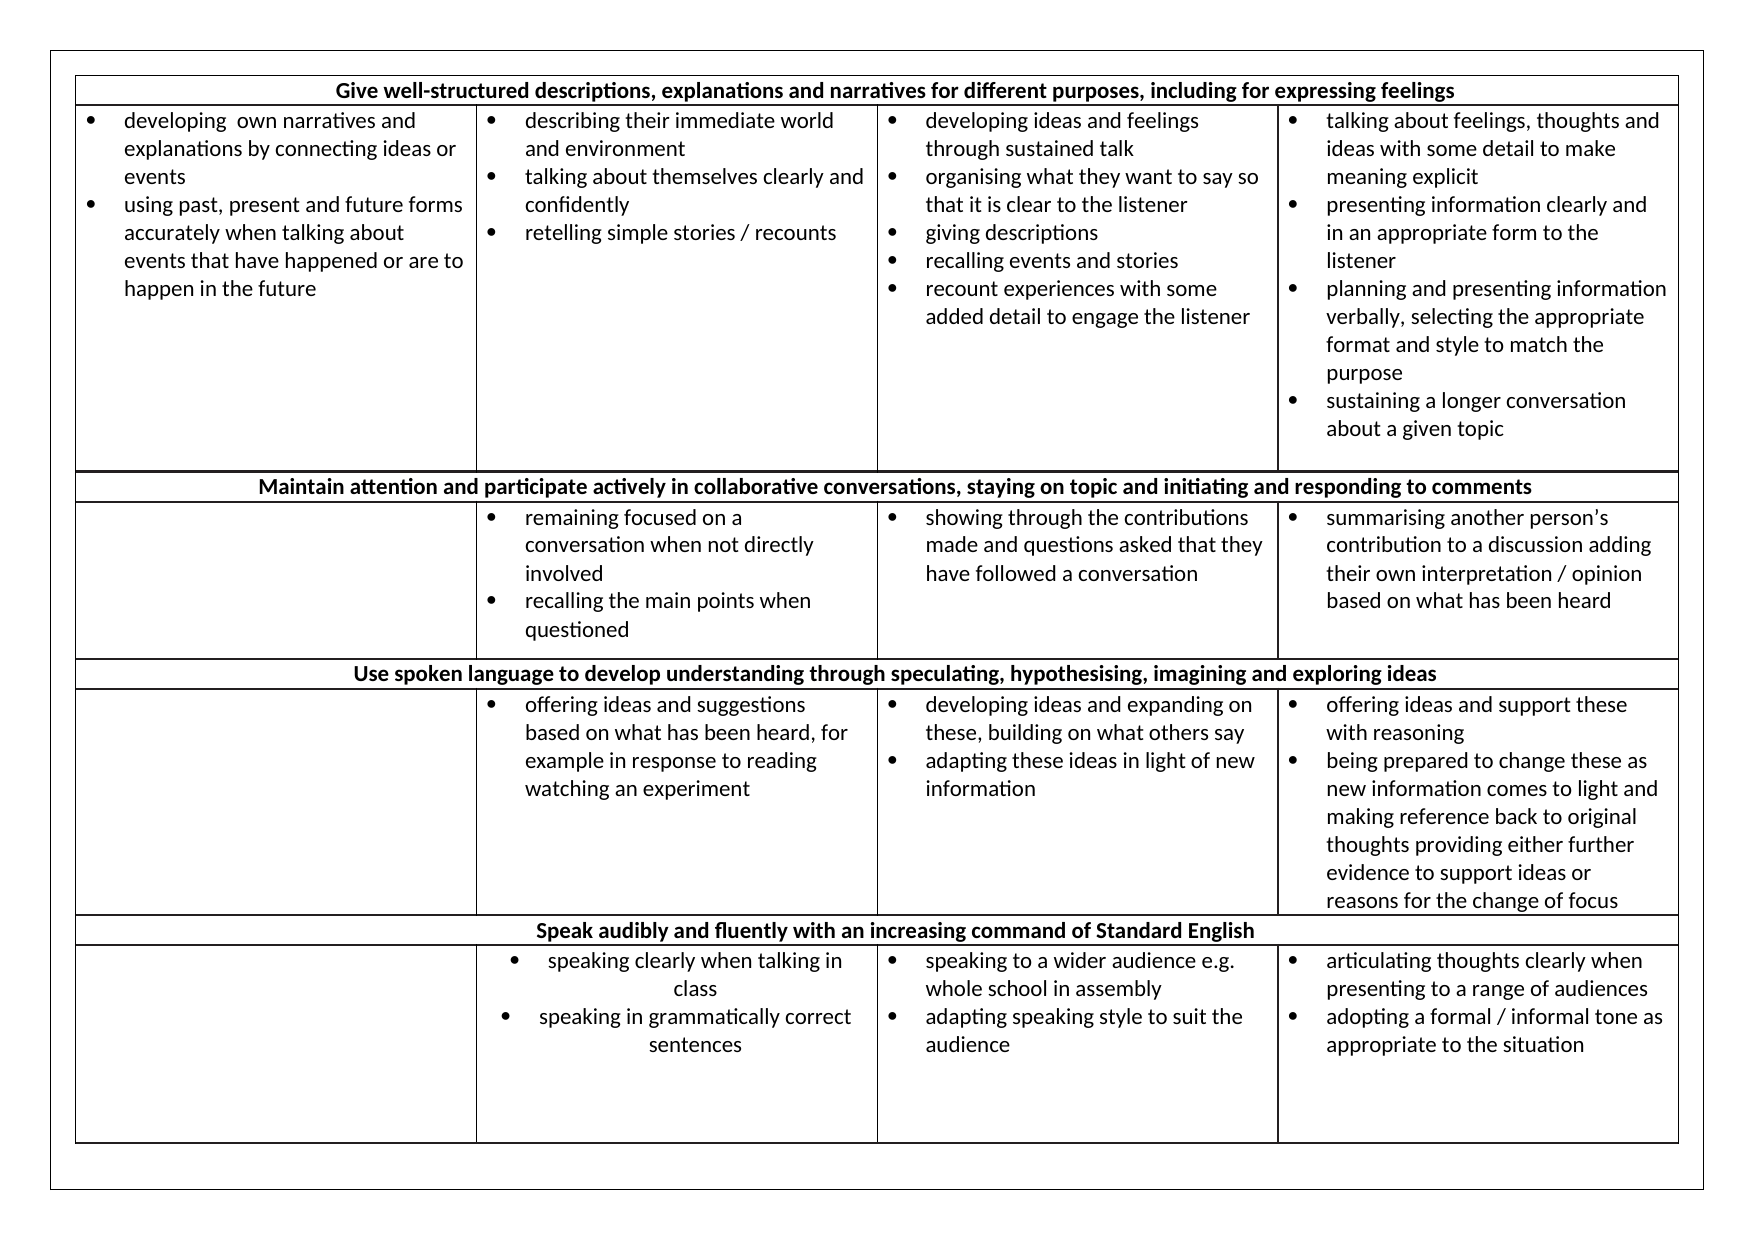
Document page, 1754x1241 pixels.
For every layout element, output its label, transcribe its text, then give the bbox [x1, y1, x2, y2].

table_cell developing ideas and expanding on these, building on what others say adapting these ideas in light of new information [878, 690, 1277, 914]
table_cell summarising another person’s contribution to a discussion adding their own interpretation / opinion based on what has been heard [1279, 503, 1678, 657]
table_cell offering ideas and suggestions based on what has been heard, for example in response to reading watching an experiment [477, 690, 877, 914]
table_cell Speak audibly and fluently with an increasing command of Standard English [76, 916, 1678, 944]
table_cell showing through the contributions made and questions asked that they have followed a conversation [878, 503, 1277, 657]
table_cell offering ideas and support these with reasoning being prepared to change these as new information comes to light and making reference back to original thoughts providing either further evidence to support ideas or reasons for the change of focus [1279, 690, 1678, 914]
table_cell Maintain attention and participate actively in collaborative conversations, staying on topic and initiating and responding to comments [76, 473, 1678, 501]
table_cell describing their immediate world and environment talking about themselves clearly and confidently retelling simple stories / recounts [477, 106, 877, 470]
table_cell developing ideas and feelings through sustained talk organising what they want to say so that it is clear to the listener giving descriptions recalling events and stories recount experiences with some added detail to engage the listener [878, 106, 1277, 470]
table_cell Give well-structured descriptions, explanations and narratives for different purposes, including for expressing feelings [76, 76, 1678, 104]
table_cell [76, 690, 476, 914]
table_cell talking about feelings, thoughts and ideas with some detail to make meaning explicit presenting information clearly and in an appropriate form to the listener planning and presenting information verbally, selecting the appropriate format and style to match the purpose sustaining a longer conversation about a given topic [1279, 106, 1678, 470]
table_cell speaking to a wider audience e.g. whole school in assembly adapting speaking style to suit the audience [878, 946, 1277, 1142]
table_cell articulating thoughts clearly when presenting to a range of audiences adopting a formal / informal tone as appropriate to the situation [1279, 946, 1678, 1142]
table_cell remaining focused on a conversation when not directly involved recalling the main points when questioned [477, 503, 877, 657]
table_cell speaking clearly when talking in class speaking in grammatically correct sentences [477, 946, 877, 1142]
table_cell Use spoken language to develop understanding through speculating, hypothesising, imagining and exploring ideas [76, 660, 1678, 688]
table_cell [76, 503, 476, 657]
table_cell developing own narratives and explanations by connecting ideas or events using past, present and future forms accurately when talking about events that have happened or are to happen in the future [76, 106, 476, 470]
table_cell [76, 946, 476, 1142]
